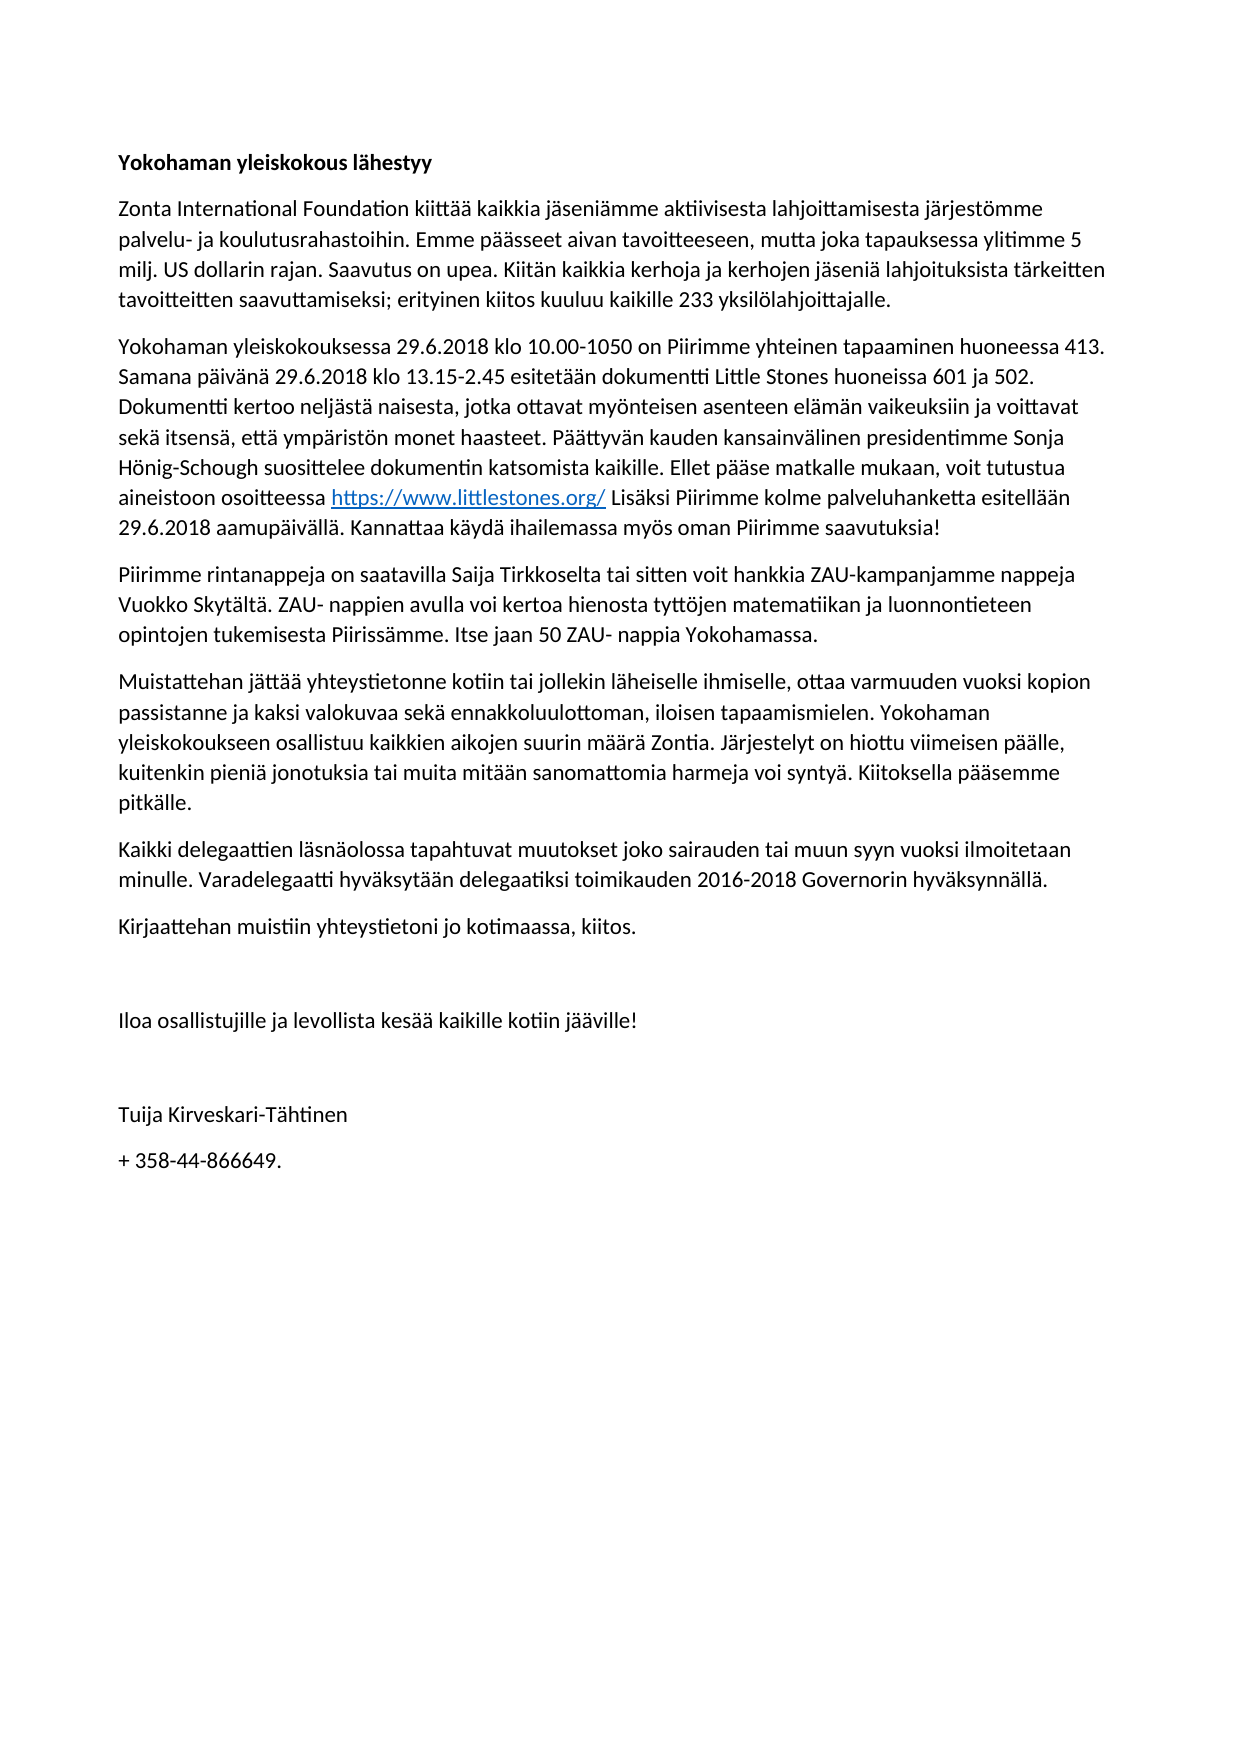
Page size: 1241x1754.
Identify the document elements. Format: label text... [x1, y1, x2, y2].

text Iloa osallistujille ja levollista kesää kaikille kotiin jääville! [118, 1006, 1122, 1034]
text Zonta International Foundation kiittää kaikkia jäseniämme aktiivisesta lahjoittamisesta järjestömme palvelu- ja koulutusrahastoihin. Emme päässeet aivan tavoitteeseen, mutta joka tapauksessa ylitimme 5 milj. US dollarin rajan. Saavutus on upea. Kiitän kaikkia kerhoja ja kerhojen jäseniä lahjoituksista tärkeitten tavoitteitten saavuttamiseksi; erityinen kiitos kuuluu kaikille 233 yksilölahjoittajalle. [118, 194, 1122, 313]
text Tuija Kirveskari-Tähtinen [118, 1100, 1122, 1128]
text Muistattehan jättää yhteystietonne kotiin tai jollekin läheiselle ihmiselle, ottaa varmuuden vuoksi kopion passistanne ja kaksi valokuvaa sekä ennakkoluulottoman, iloisen tapaamismielen. Yokohaman yleiskokoukseen osallistuu kaikkien aikojen suurin määrä Zontia. Järjestelyt on hiottu viimeisen päälle, kuitenkin pieniä jonotuksia tai muita mitään sanomattomia harmeja voi syntyä. Kiitoksella pääsemme pitkälle. [118, 667, 1122, 816]
text Kirjaattehan muistiin yhteystietoni jo kotimaassa, kiitos. [118, 912, 1122, 940]
text Yokohaman yleiskokouksessa 29.6.2018 klo 10.00-1050 on Piirimme yhteinen tapaaminen huoneessa 413. Samana päivänä 29.6.2018 klo 13.15-2.45 esitetään dokumentti Little Stones huoneissa 601 ja 502. Dokumentti kertoo neljästä naisesta, jotka ottavat myönteisen asenteen elämän vaikeuksiin ja voittavat sekä itsensä, että ympäristön monet haasteet. Päättyvän kauden kansainvälinen presidentimme Sonja Hönig-Schough suosittelee dokumentin katsomista kaikille. Ellet pääse matkalle mukaan, voit tutustua aineistoon osoitteessa https://www.littlestones.org/ Lisäksi Piirimme kolme palveluhanketta esitellään 29.6.2018 aamupäivällä. Kannattaa käydä ihailemassa myös oman Piirimme saavutuksia! [118, 332, 1122, 541]
text Piirimme rintanappeja on saatavilla Saija Tirkkoselta tai sitten voit hankkia ZAU-kampanjamme nappeja Vuokko Skytältä. ZAU- nappien avulla voi kertoa hienosta tyttöjen matematiikan ja luonnontieteen opintojen tukemisesta Piirissämme. Itse jaan 50 ZAU- nappia Yokohamassa. [118, 560, 1122, 648]
text Yokohaman yleiskokous lähestyy [118, 148, 1122, 176]
text + 358-44-866649. [118, 1147, 1122, 1174]
text Kaikki delegaattien läsnäolossa tapahtuvat muutokset joko sairauden tai muun syyn vuoksi ilmoitetaan minulle. Varadelegaatti hyväksytään delegaatiksi toimikauden 2016-2018 Governorin hyväksynnällä. [118, 835, 1122, 893]
